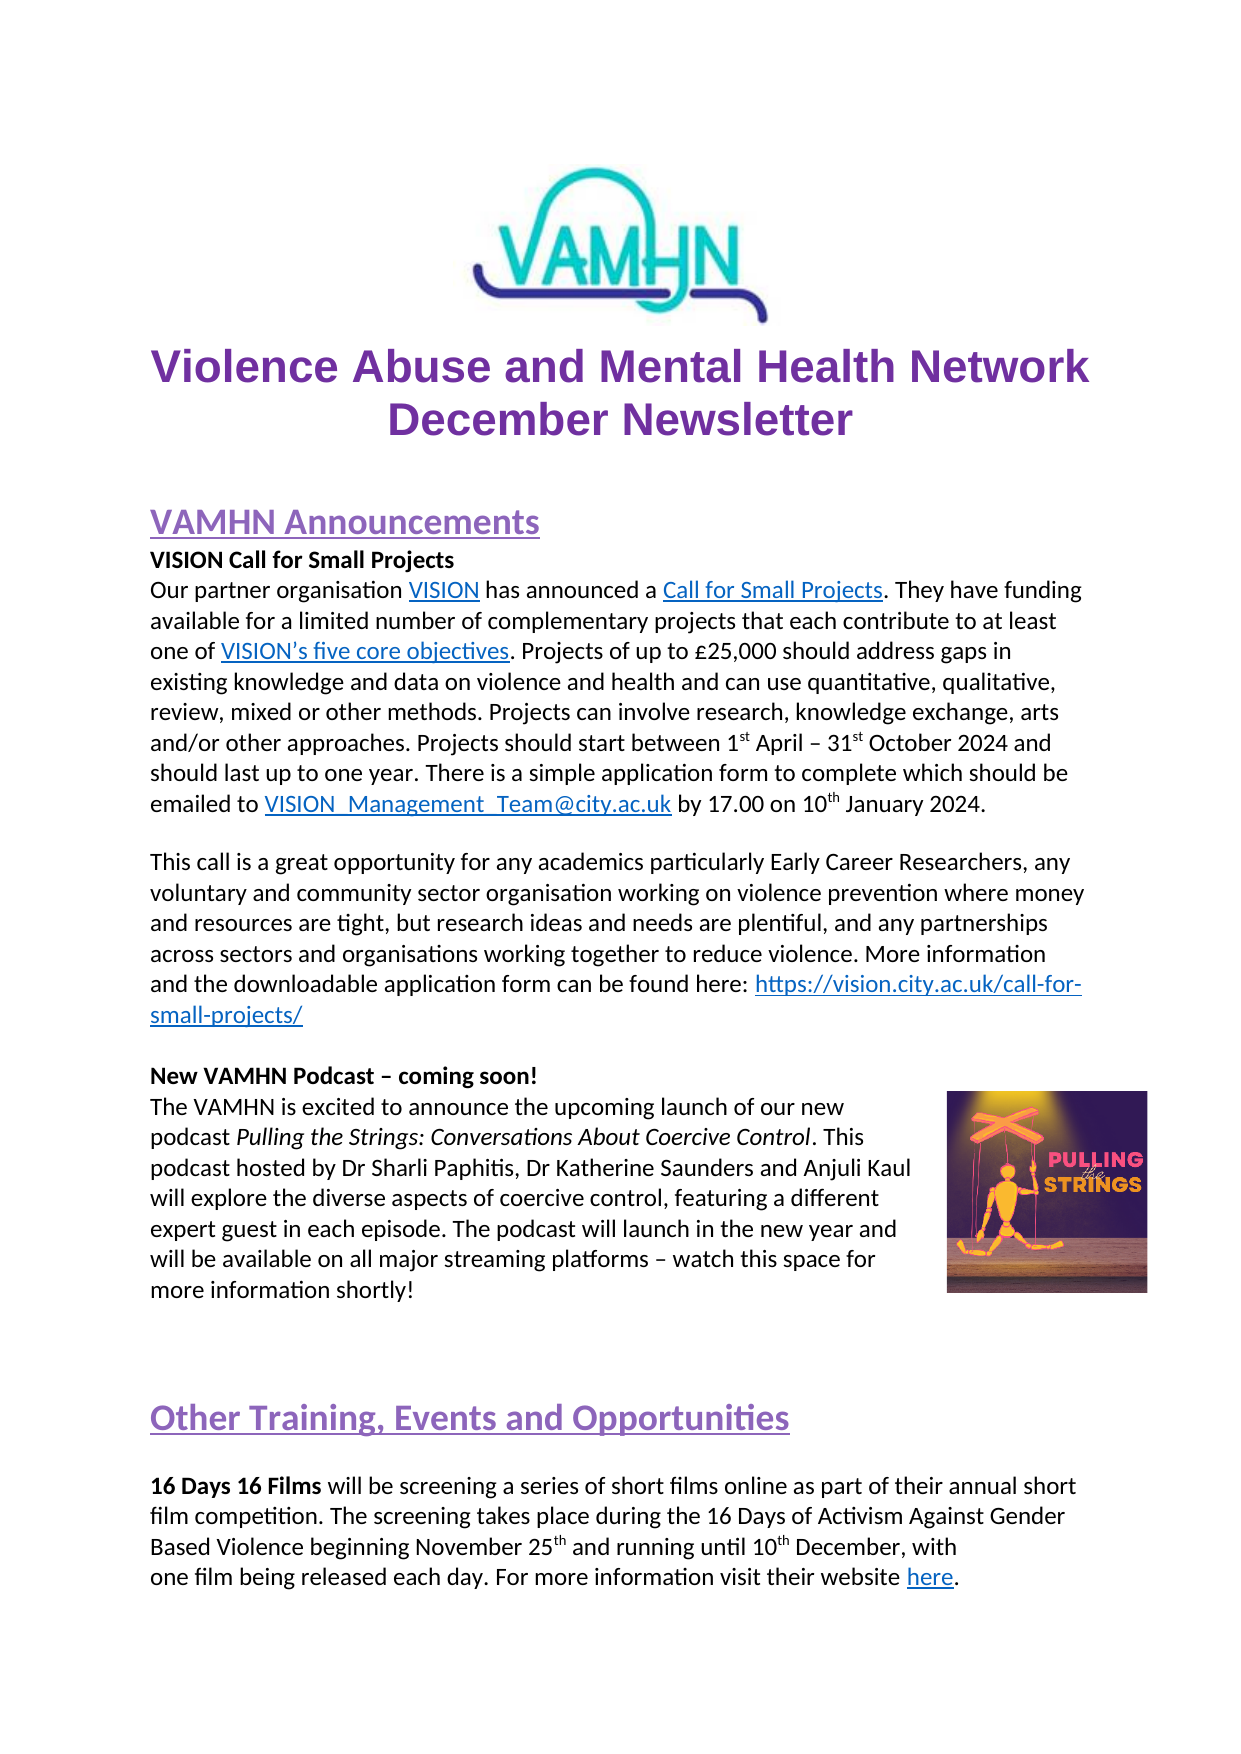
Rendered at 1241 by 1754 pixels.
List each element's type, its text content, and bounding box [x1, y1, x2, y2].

text Violence Abuse and Mental Health Network [150, 340, 1090, 393]
text Other Training, Events and Opportunities [150, 1393, 1090, 1439]
text New VAMHN Podcast – coming soon! [150, 1060, 1090, 1091]
text VISION Call for Small Projects [150, 544, 1090, 574]
text This call is a great opportunity for any academics particularly Early Career Researchers, any voluntary and community sector organisation working on violence prevention where money and resources are tight, but research ideas and needs are plentiful, and any partnerships across sectors and organisations working together to reduce violence. More information and the downloadable application form can be found here: https://vision.city.ac.uk/call-for-small-projects/ [150, 847, 1090, 1030]
table_header [150, 150, 1090, 340]
text VAMHN Announcements [150, 498, 1090, 544]
picture [946, 1091, 1148, 1293]
text Our partner organisation VISION has announced a Call for Small Projects. They have funding available for a limited number of complementary projects that each contribute to at least one of VISION’s five core objectives. Projects of up to £25,000 should address gaps in existing knowledge and data on violence and health and can use quantitative, qualitative, review, mixed or other methods. Projects can involve research, knowledge exchange, arts and/or other approaches. Projects should start between 1st April – 31st October 2024 and should last up to one year. There is a simple application form to complete which should be emailed to VISION_Management_Team@city.ac.uk by 17.00 on 10th January 2024. [150, 574, 1090, 818]
picture [452, 164, 788, 326]
text The VAMHN is excited to announce the upcoming launch of our new podcast Pulling the Strings: Conversations About Coercive Control. This podcast hosted by Dr Sharli Paphitis, Dr Katherine Saunders and Anjuli Kaul will explore the diverse aspects of coercive control, featuring a different expert guest in each episode. The podcast will launch in the new year and will be available on all major streaming platforms – watch this space for more information shortly! [150, 1091, 1090, 1304]
text December Newsletter [150, 393, 1090, 445]
